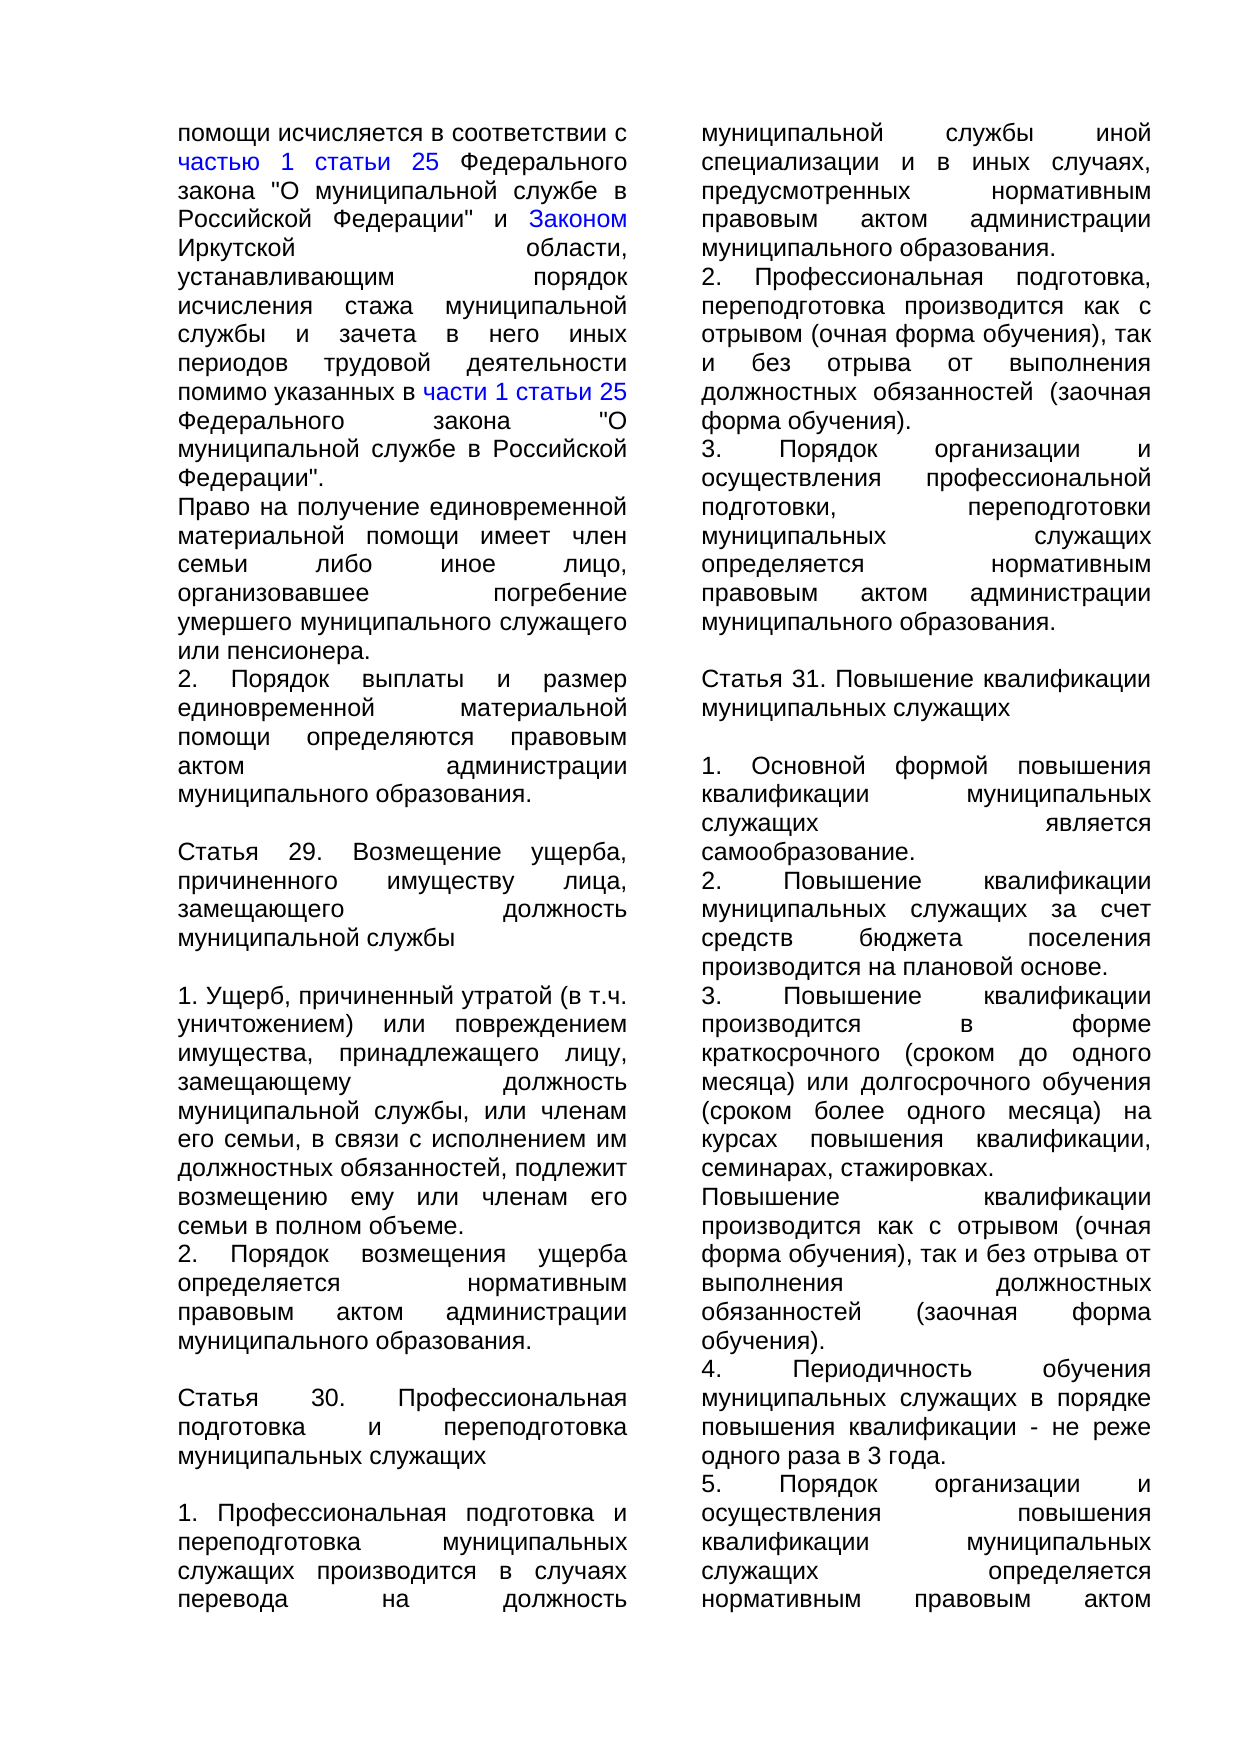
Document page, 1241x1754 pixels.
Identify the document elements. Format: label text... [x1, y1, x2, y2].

text Статья 29. Возмещение ущерба, причиненного имуществу лица, замещающего должность муниципальной службы [177, 837, 627, 952]
text Статья 31. Повышение квалификации муниципальных служащих [701, 664, 1152, 722]
text 1. Профессиональная подготовка и переподготовка муниципальных служащих производится в случаях перевода на должность муниципальной службы иной специализации и в иных случаях, предусмотренных нормативным правовым актом администрации муниципального образования. [701, 118, 1152, 262]
text 1. Основной формой повышения квалификации муниципальных служащих является самообразование. [701, 751, 1152, 866]
text 3. Порядок организации и осуществления профессиональной подготовки, переподготовки муниципальных служащих определяется нормативным правовым актом администрации муниципального образования. [701, 434, 1152, 636]
text 1. Профессиональная подготовка и переподготовка муниципальных служащих производится в случаях перевода на должность муниципальной службы иной специализации и в иных случаях, предусмотренных нормативным правовым актом администрации муниципального образования. [177, 1498, 627, 1613]
text Повышение квалификации производится как с отрывом (очная форма обучения), так и без отрыва от выполнения должностных обязанностей (заочная форма обучения). [701, 1182, 1152, 1354]
text 2. Профессиональная подготовка, переподготовка производится как с отрывом (очная форма обучения), так и без отрыва от выполнения должностных обязанностей (заочная форма обучения). [701, 262, 1152, 434]
text Статья 30. Профессиональная подготовка и переподготовка муниципальных служащих [177, 1383, 627, 1469]
text 4. Периодичность обучения муниципальных служащих в порядке повышения квалификации - не реже одного раза в 3 года. [701, 1354, 1152, 1469]
text 1. Ущерб, причиненный утратой (в т.ч. уничтожением) или повреждением имущества, принадлежащего лицу, замещающему должность муниципальной службы, или членам его семьи, в связи с исполнением им должностных обязанностей, подлежит возмещению ему или членам его семьи в полном объеме. [177, 981, 627, 1239]
text 2. Порядок выплаты и размер единовременной материальной помощи определяются правовым актом администрации муниципального образования. [177, 664, 627, 808]
text 2. Порядок возмещения ущерба определяется нормативным правовым актом администрации муниципального образования. [177, 1239, 627, 1354]
text 3. Повышение квалификации производится в форме краткосрочного (сроком до одного месяца) или долгосрочного обучения (сроком более одного месяца) на курсах повышения квалификации, семинарах, стажировках. [701, 981, 1152, 1182]
text Право на получение единовременной материальной помощи имеет член семьи либо иное лицо, организовавшее погребение умершего муниципального служащего или пенсионера. [177, 492, 627, 664]
text 2. Повышение квалификации муниципальных служащих за счет средств бюджета поселения производится на плановой основе. [701, 866, 1152, 981]
